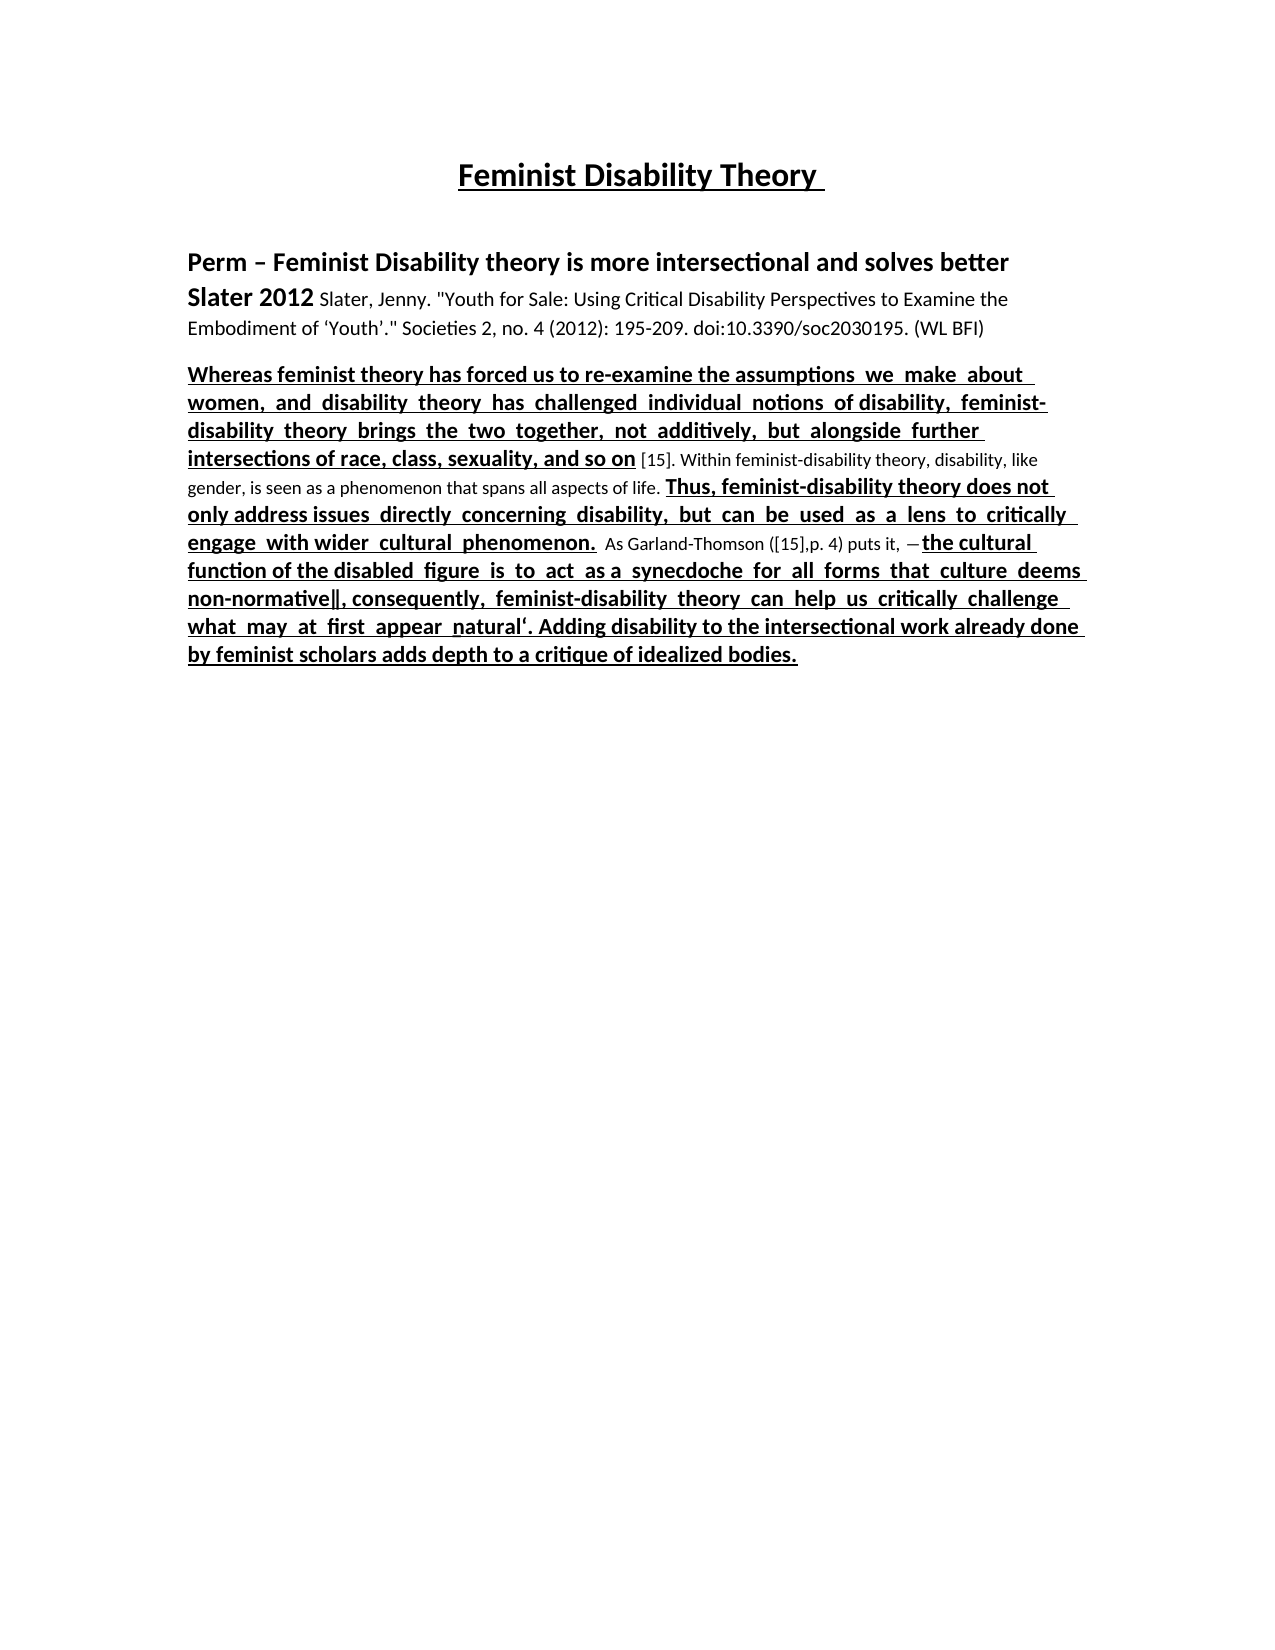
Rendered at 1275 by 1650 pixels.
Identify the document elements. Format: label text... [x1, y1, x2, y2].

text Whereas feminist theory has forced us to re-examine the assumptions we make about women, and disability theory has challenged individual notions of disability, feminist-disability theory brings the two together, not additively, but alongside further intersections of race, class, sexuality, and so on [15]. Within feminist-disability theory, disability, like gender, is seen as a phenomenon that spans all aspects of life. Thus, feminist-disability theory does not only address issues directly concerning disability, but can be used as a lens to critically engage with wider cultural phenomenon. As Garland-Thomson ([15],p. 4) puts it, ―the cultural function of the disabled figure is to act as a synecdoche for all forms that culture deems non-normative‖, consequently, feminist-disability theory can help us critically challenge what may at first appear ̳natural‘. Adding disability to the intersectional work already done by feminist scholars adds depth to a critique of idealized bodies. [187, 581, 1087, 668]
text Slater 2012 Slater, Jenny. "Youth for Sale: Using Critical Disability Perspectives to Examine the Embodiment of ‘Youth’." Societies 2, no. 4 (2012): 195-209. doi:10.3390/soc2030195. (WL BFI) [187, 281, 1087, 341]
text Whereas feminist theory has forced us to re-examine the assumptions we make about women, and disability theory has challenged individual notions of disability, feminist-disability theory brings the two together, not additively, but alongside further intersections of race, class, sexuality, and so on [15]. Within feminist-disability theory, disability, like gender, is seen as a phenomenon that spans all aspects of life. Thus, feminist-disability theory does not only address issues directly concerning disability, but can be used as a lens to critically engage with wider cultural phenomenon. As Garland-Thomson ([15],p. 4) puts it, ―the cultural function of the disabled figure is to act as a synecdoche for all forms that culture deems non-normative‖, consequently, feminist-disability theory can help us critically challenge what may at first appear ̳natural‘. Adding disability to the intersectional work already done by feminist scholars adds depth to a critique of idealized bodies. [187, 360, 1087, 580]
subtitle Perm – Feminist Disability theory is more intersectional and solves better [187, 245, 1087, 278]
subtitle Feminist Disability Theory [187, 154, 1087, 195]
